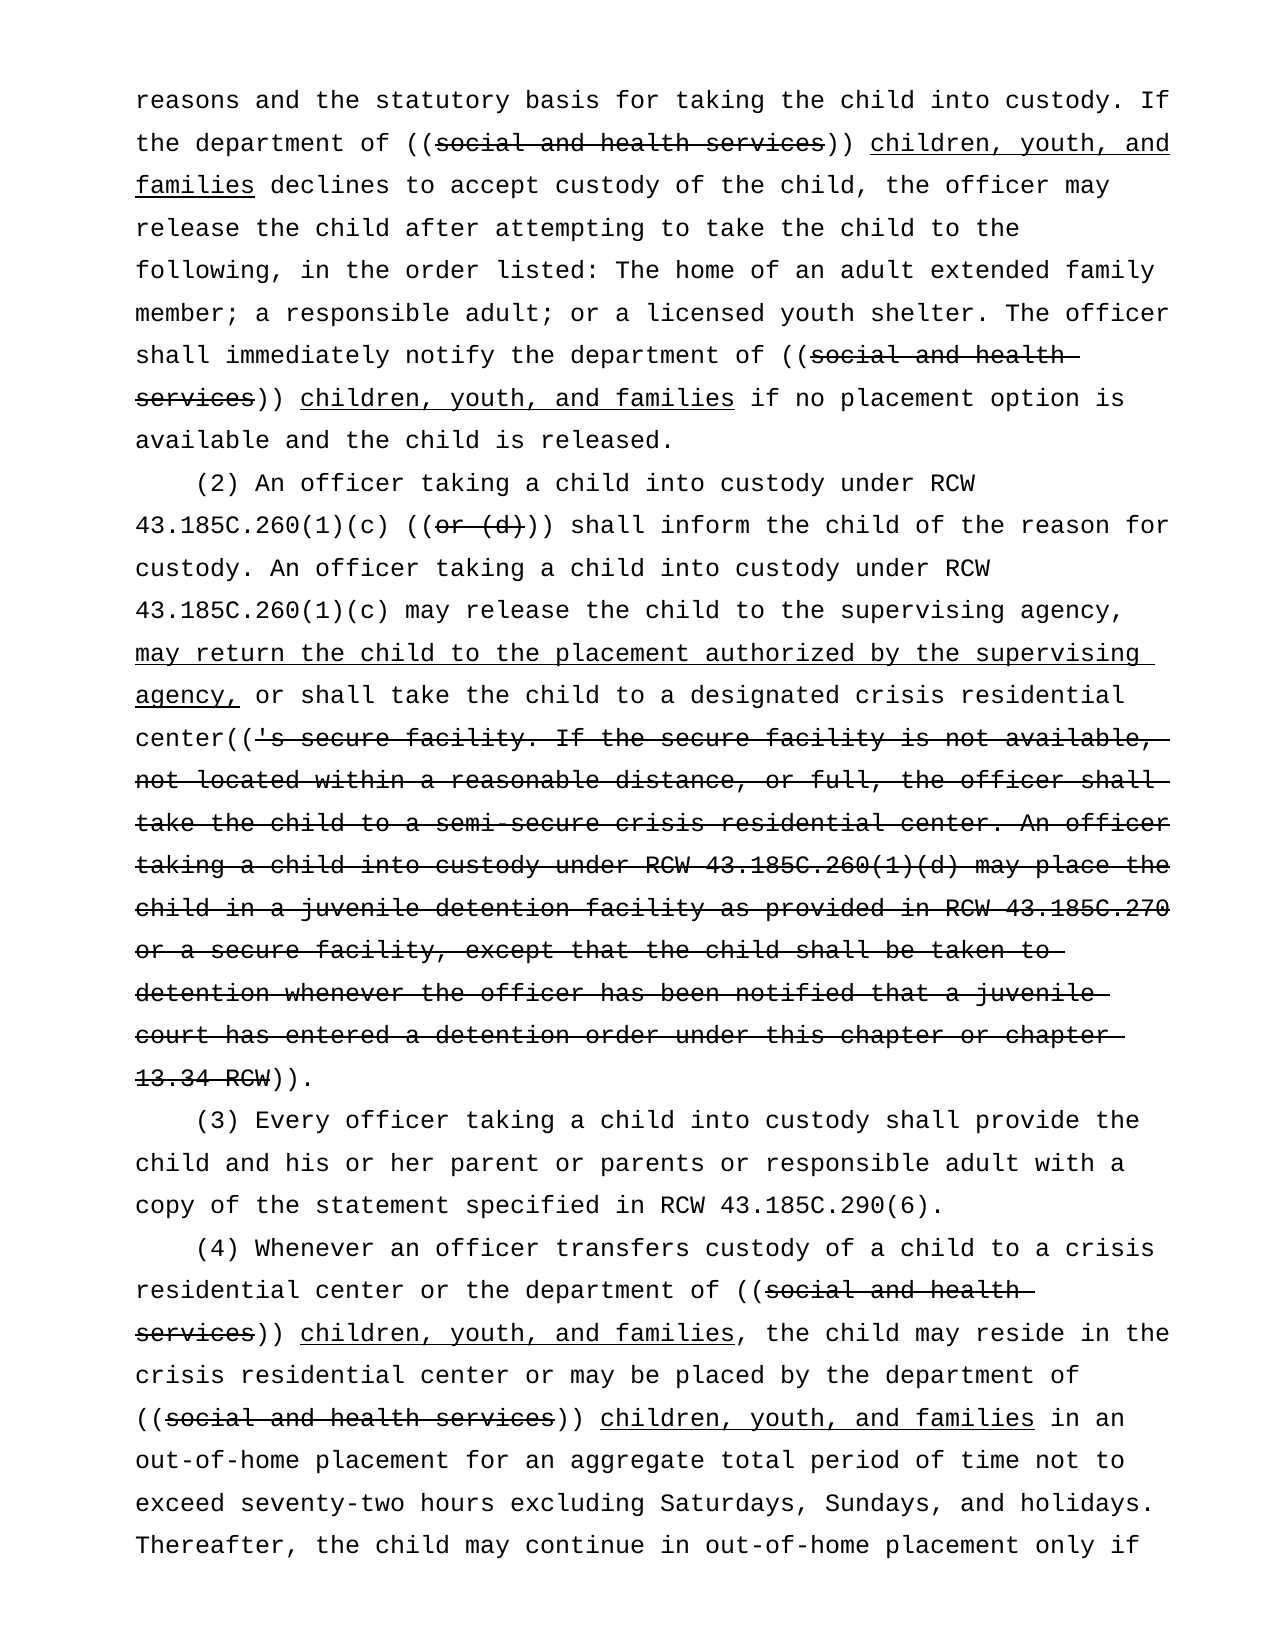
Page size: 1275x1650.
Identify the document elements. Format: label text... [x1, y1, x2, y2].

text (2) An officer taking a child into custody under RCW 43.185C.260(1)(c) ((or (d))) shall inform the child of the reason for custody. An officer taking a child into custody under RCW 43.185C.260(1)(c) may release the child to the supervising agency, may return the child to the placement authorized by the supervising agency, or shall take the child to a designated crisis residential center(('s secure facility. If the secure facility is not available, not located within a reasonable distance, or full, the officer shall take the child to a semi-secure crisis residential center. An officer taking a child into custody under RCW 43.185C.260(1)(d) may place the child in a juvenile detention facility as provided in RCW 43.185C.270 or a secure facility, except that the child shall be taken to detention whenever the officer has been notified that a juvenile court has entered a detention order under this chapter or chapter 13.34 RCW)). [135, 911, 1170, 1095]
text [135, 75, 1170, 457]
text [135, 1222, 1170, 1562]
text (3) Every officer taking a child into custody shall provide the child and his or her parent or parents or responsible adult with a copy of the statement specified in RCW 43.185C.290(6). [135, 1095, 1170, 1222]
text (2) An officer taking a child into custody under RCW 43.185C.260(1)(c) ((or (d))) shall inform the child of the reason for custody. An officer taking a child into custody under RCW 43.185C.260(1)(c) may release the child to the supervising agency, may return the child to the placement authorized by the supervising agency, or shall take the child to a designated crisis residential center(('s secure facility. If the secure facility is not available, not located within a reasonable distance, or full, the officer shall take the child to a semi-secure crisis residential center. An officer taking a child into custody under RCW 43.185C.260(1)(d) may place the child in a juvenile detention facility as provided in RCW 43.185C.270 or a secure facility, except that the child shall be taken to detention whenever the officer has been notified that a juvenile court has entered a detention order under this chapter or chapter 13.34 RCW)). [135, 457, 1170, 781]
